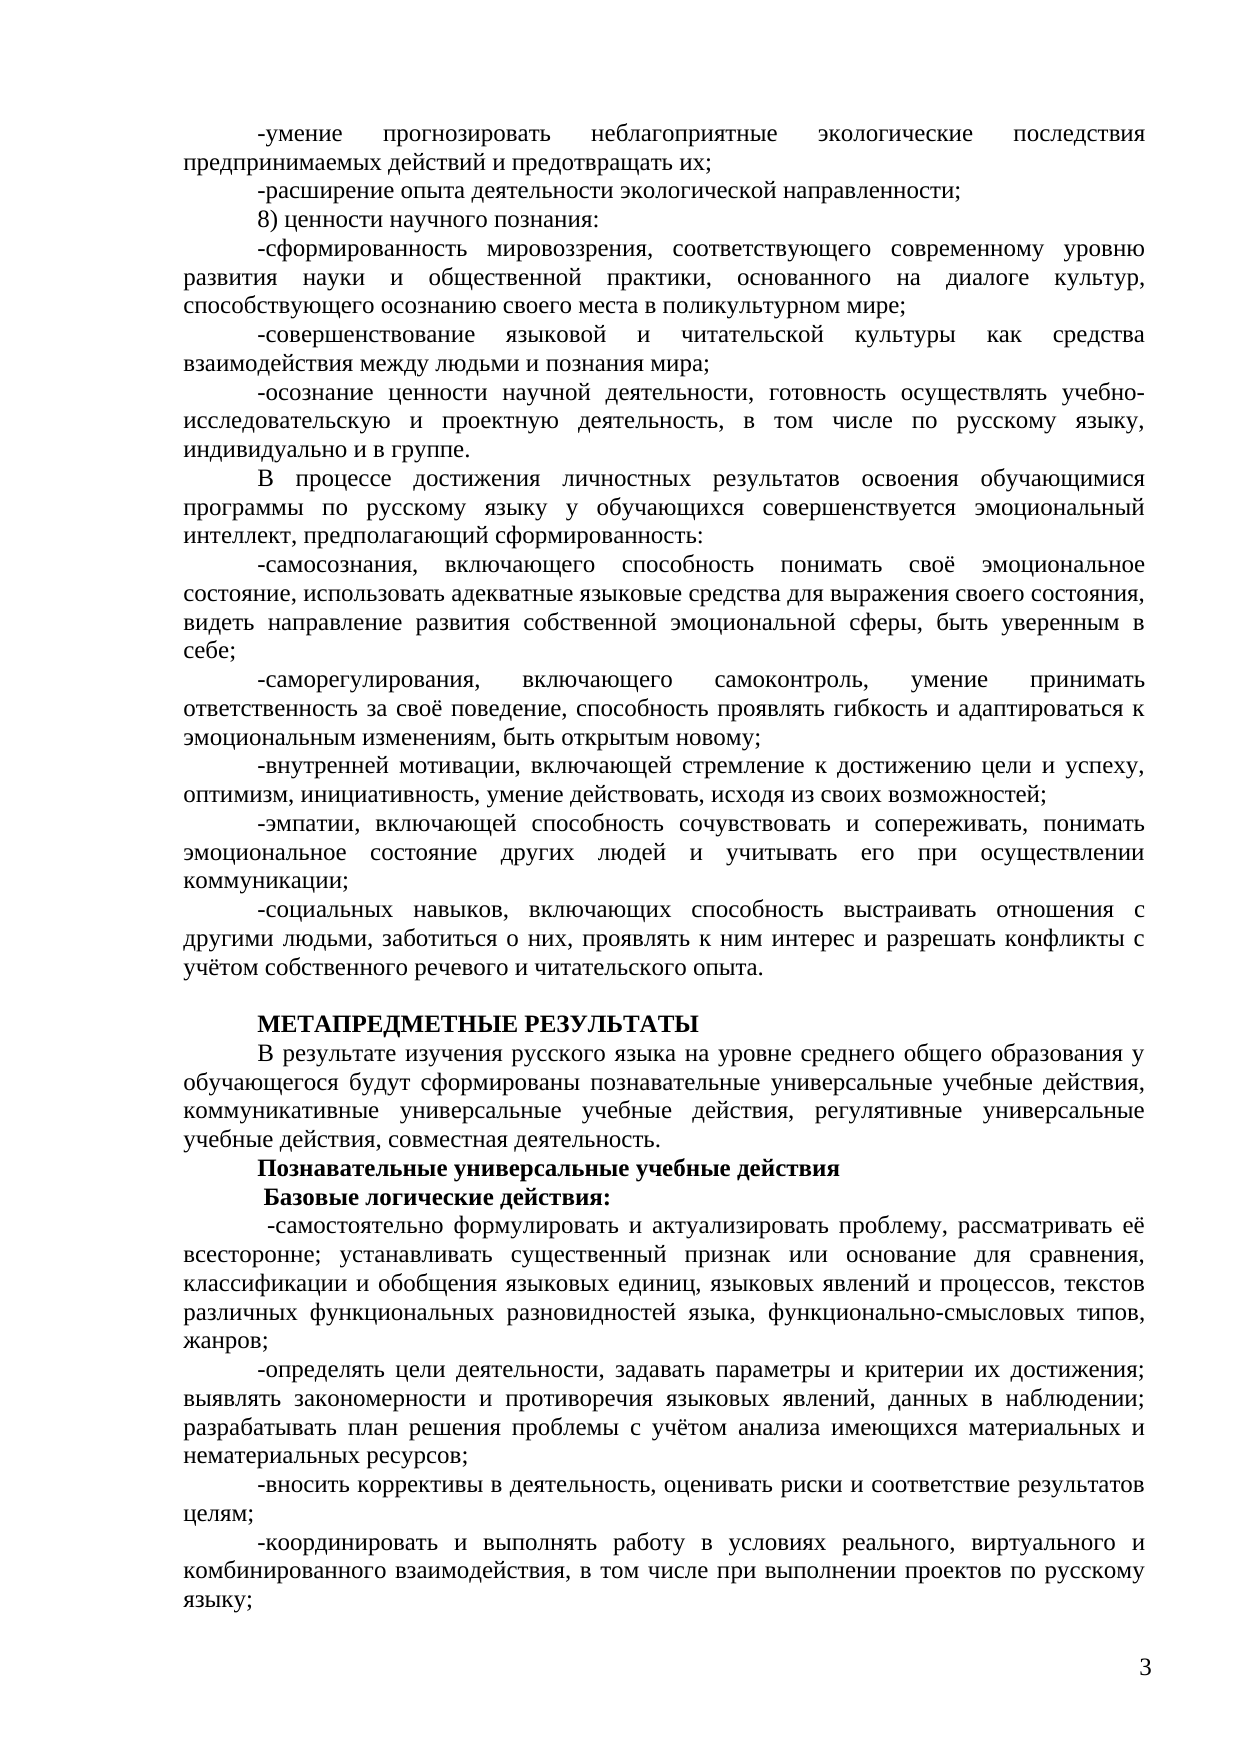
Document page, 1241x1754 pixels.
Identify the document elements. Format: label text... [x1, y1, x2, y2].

text -расширение опыта деятельности экологической направленности; [183, 176, 1146, 204]
text -самосознания, включающего способность понимать своё эмоциональное состояние, использовать адекватные языковые средства для выражения своего состояния, видеть направление развития собственной эмоциональной сферы, быть уверенным в себе; [183, 549, 1146, 664]
text Познавательные универсальные учебные действия [183, 1153, 1146, 1182]
text -саморегулирования, включающего самоконтроль, умение принимать ответственность за своё поведение, способность проявлять гибкость и адаптироваться к эмоциональным изменениям, быть открытым новому; [183, 664, 1146, 751]
text -самостоятельно формулировать и актуализировать проблему, рассматривать её всесторонне; устанавливать существенный признак или основание для сравнения, классификации и обобщения языковых единиц, языковых явлений и процессов, текстов различных функциональных разновидностей языка, функционально-смысловых типов, жанров; [183, 1211, 1146, 1354]
text -определять цели деятельности, задавать параметры и критерии их достижения; выявлять закономерности и противоречия языковых явлений, данных в наблюдении; разрабатывать план решения проблемы с учётом анализа имеющихся материальных и нематериальных ресурсов; [183, 1354, 1146, 1469]
text -эмпатии, включающей способность сочувствовать и сопереживать, понимать эмоциональное состояние других людей и учитывать его при осуществлении коммуникации; [183, 808, 1146, 894]
text -социальных навыков, включающих способность выстраивать отношения с другими людьми, заботиться о них, проявлять к ним интерес и разрешать конфликты с учётом собственного речевого и читательского опыта. [183, 894, 1146, 981]
text -умение прогнозировать неблагоприятные экологические последствия предпринимаемых действий и предотвращать их; [183, 118, 1146, 176]
text В результате изучения русского языка на уровне среднего общего образования у обучающегося будут сформированы познавательные универсальные учебные действия, коммуникативные универсальные учебные действия, регулятивные универсальные учебные действия, совместная деятельность. [183, 1038, 1146, 1153]
text Базовые логические действия: [183, 1182, 1146, 1211]
text 8) ценности научного познания: [183, 204, 1146, 233]
text -вносить коррективы в деятельность, оценивать риски и соответствие результатов целям; [183, 1469, 1146, 1527]
text -сформированность мировоззрения, соответствующего современному уровню развития науки и общественной практики, основанного на диалоге культур, способствующего осознанию своего места в поликультурном мире; [183, 233, 1146, 319]
text -внутренней мотивации, включающей стремление к достижению цели и успеху, оптимизм, инициативность, умение действовать, исходя из своих возможностей; [183, 751, 1146, 808]
text -совершенствование языковой и читательской культуры как средства взаимодействия между людьми и познания мира; [183, 319, 1146, 377]
text МЕТАПРЕДМЕТНЫЕ РЕЗУЛЬТАТЫ [183, 1009, 1146, 1038]
text В процессе достижения личностных результатов освоения обучающимися программы по русскому языку у обучающихся совершенствуется эмоциональный интеллект, предполагающий сформированность: [183, 463, 1146, 549]
text -осознание ценности научной деятельности, готовность осуществлять учебно-исследовательскую и проектную деятельность, в том числе по русскому языку, индивидуально и в группе. [183, 377, 1146, 463]
text -координировать и выполнять работу в условиях реального, виртуального и комбинированного взаимодействия, в том числе при выполнении проектов по русскому языку; [183, 1527, 1146, 1613]
